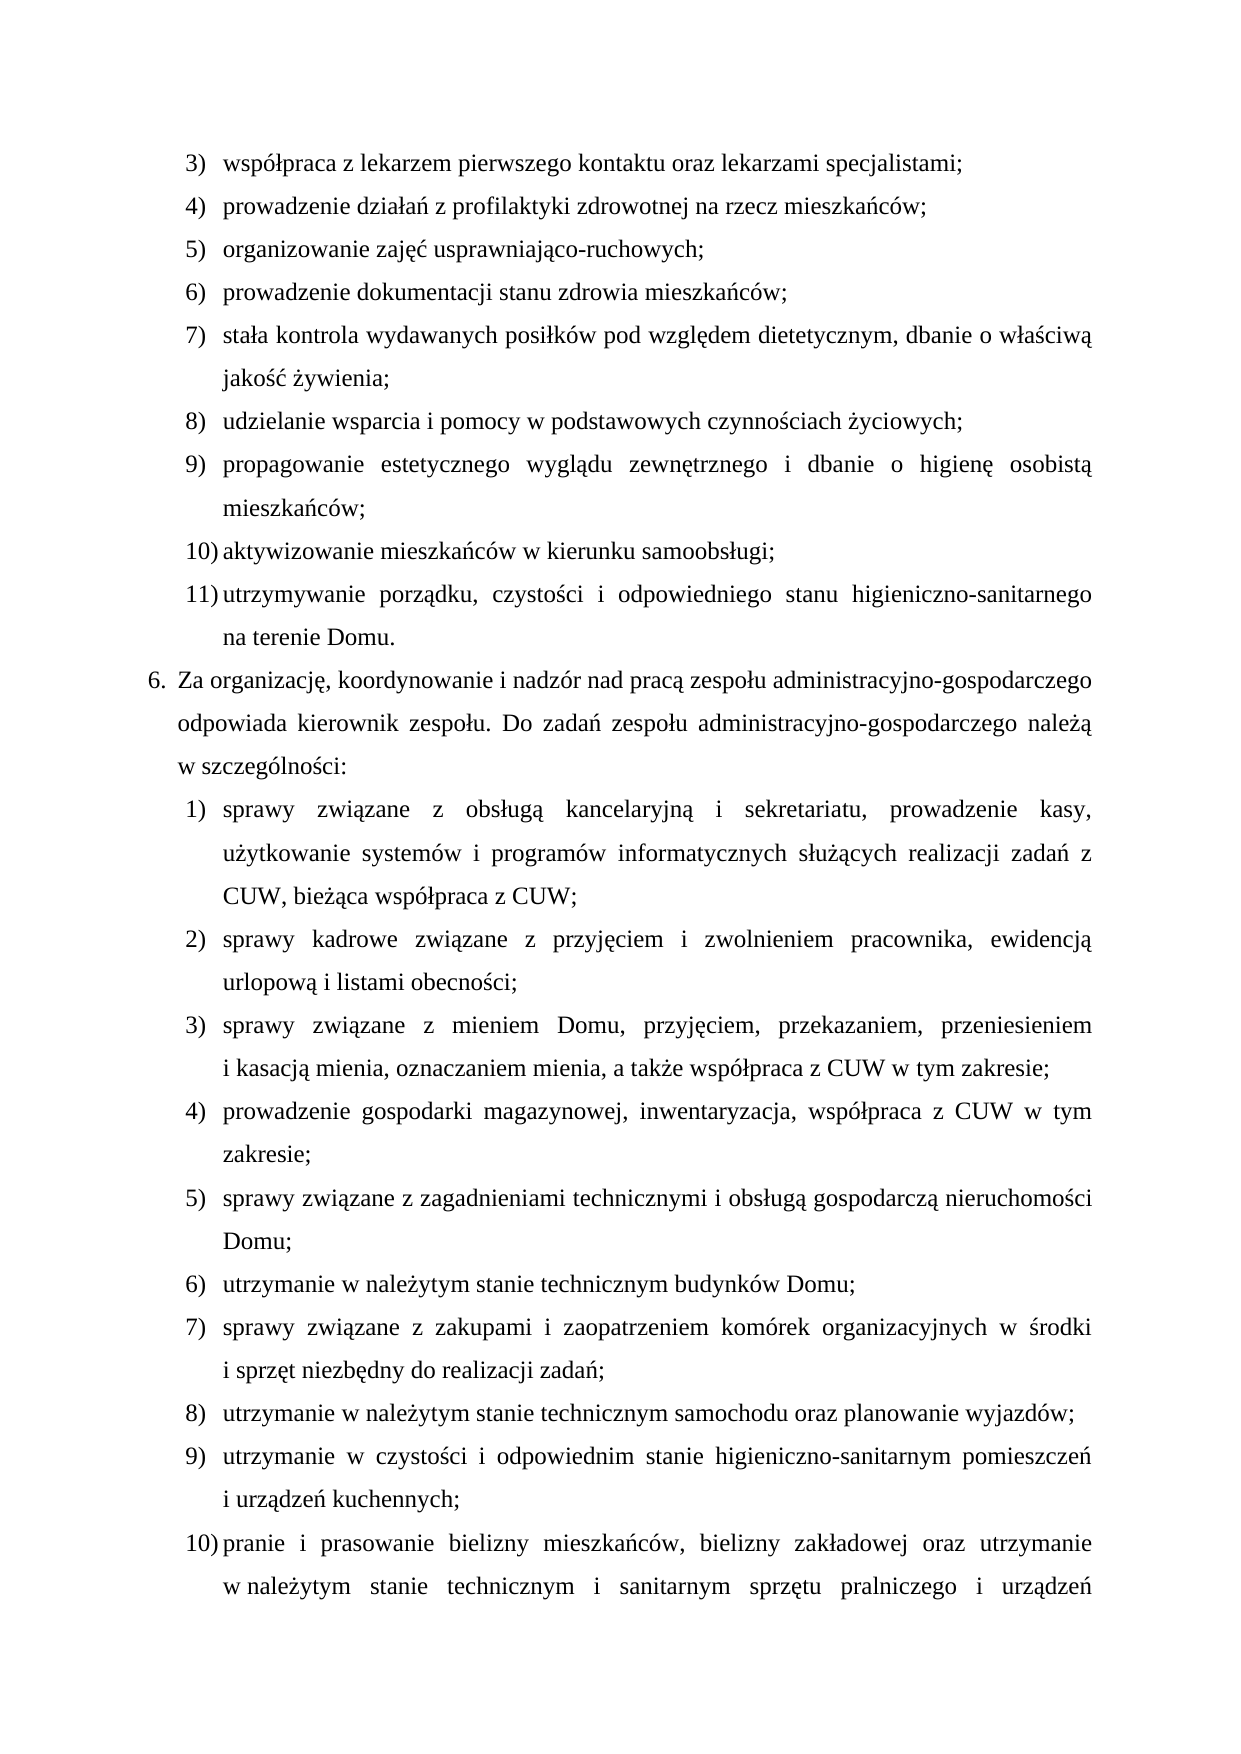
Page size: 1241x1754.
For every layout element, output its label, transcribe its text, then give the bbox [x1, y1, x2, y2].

list propagowanie estetycznego wyglądu zewnętrznego i dbanie o higienę osobistą mieszkańców; [185, 449, 1093, 521]
list współpraca z lekarzem pierwszego kontaktu oraz lekarzami specjalistami; [185, 148, 1093, 176]
list prowadzenie gospodarki magazynowej, inwentaryzacja, współpraca z CUW w tym zakresie; [185, 1096, 1093, 1168]
list utrzymanie w czystości i odpowiednim stanie higieniczno-sanitarnym pomieszczeń i urządzeń kuchennych; [185, 1441, 1093, 1513]
list sprawy związane z zagadnieniami technicznymi i obsługą gospodarczą nieruchomości Domu; [185, 1183, 1093, 1254]
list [185, 1528, 1093, 1599]
list stała kontrola wydawanych posiłków pod względem dietetycznym, dbanie o właściwą jakość żywienia; [185, 320, 1093, 392]
list prowadzenie działań z profilaktyki zdrowotnej na rzecz mieszkańców; [185, 191, 1093, 219]
list udzielanie wsparcia i pomocy w podstawowych czynnościach życiowych; [185, 406, 1093, 435]
list Za organizację, koordynowanie i nadzór nad pracą zespołu administracyjno-gospodarczego odpowiada kierownik zespołu. Do zadań zespołu administracyjno-gospodarczego należą w szczególności: [148, 665, 1093, 780]
list sprawy związane z mieniem Domu, przyjęciem, przekazaniem, przeniesieniem i kasacją mienia, oznaczaniem mienia, a także współpraca z CUW w tym zakresie; [185, 1010, 1093, 1082]
list organizowanie zajęć usprawniająco-ruchowych; [185, 234, 1093, 263]
list aktywizowanie mieszkańców w kierunku samoobsługi; [185, 536, 1093, 564]
list sprawy związane z zakupami i zaopatrzeniem komórek organizacyjnych w środki i sprzęt niezbędny do realizacji zadań; [185, 1312, 1093, 1384]
list utrzymywanie porządku, czystości i odpowiedniego stanu higieniczno-sanitarnego na terenie Domu. [185, 579, 1093, 651]
list prowadzenie dokumentacji stanu zdrowia mieszkańców; [185, 277, 1093, 306]
list sprawy związane z obsługą kancelaryjną i sekretariatu, prowadzenie kasy, użytkowanie systemów i programów informatycznych służących realizacji zadań z CUW, bieżąca współpraca z CUW; [185, 794, 1093, 909]
list utrzymanie w należytym stanie technicznym budynków Domu; [185, 1269, 1093, 1298]
list sprawy kadrowe związane z przyjęciem i zwolnieniem pracownika, ewidencją urlopową i listami obecności; [185, 924, 1093, 996]
list utrzymanie w należytym stanie technicznym samochodu oraz planowanie wyjazdów; [185, 1398, 1093, 1427]
